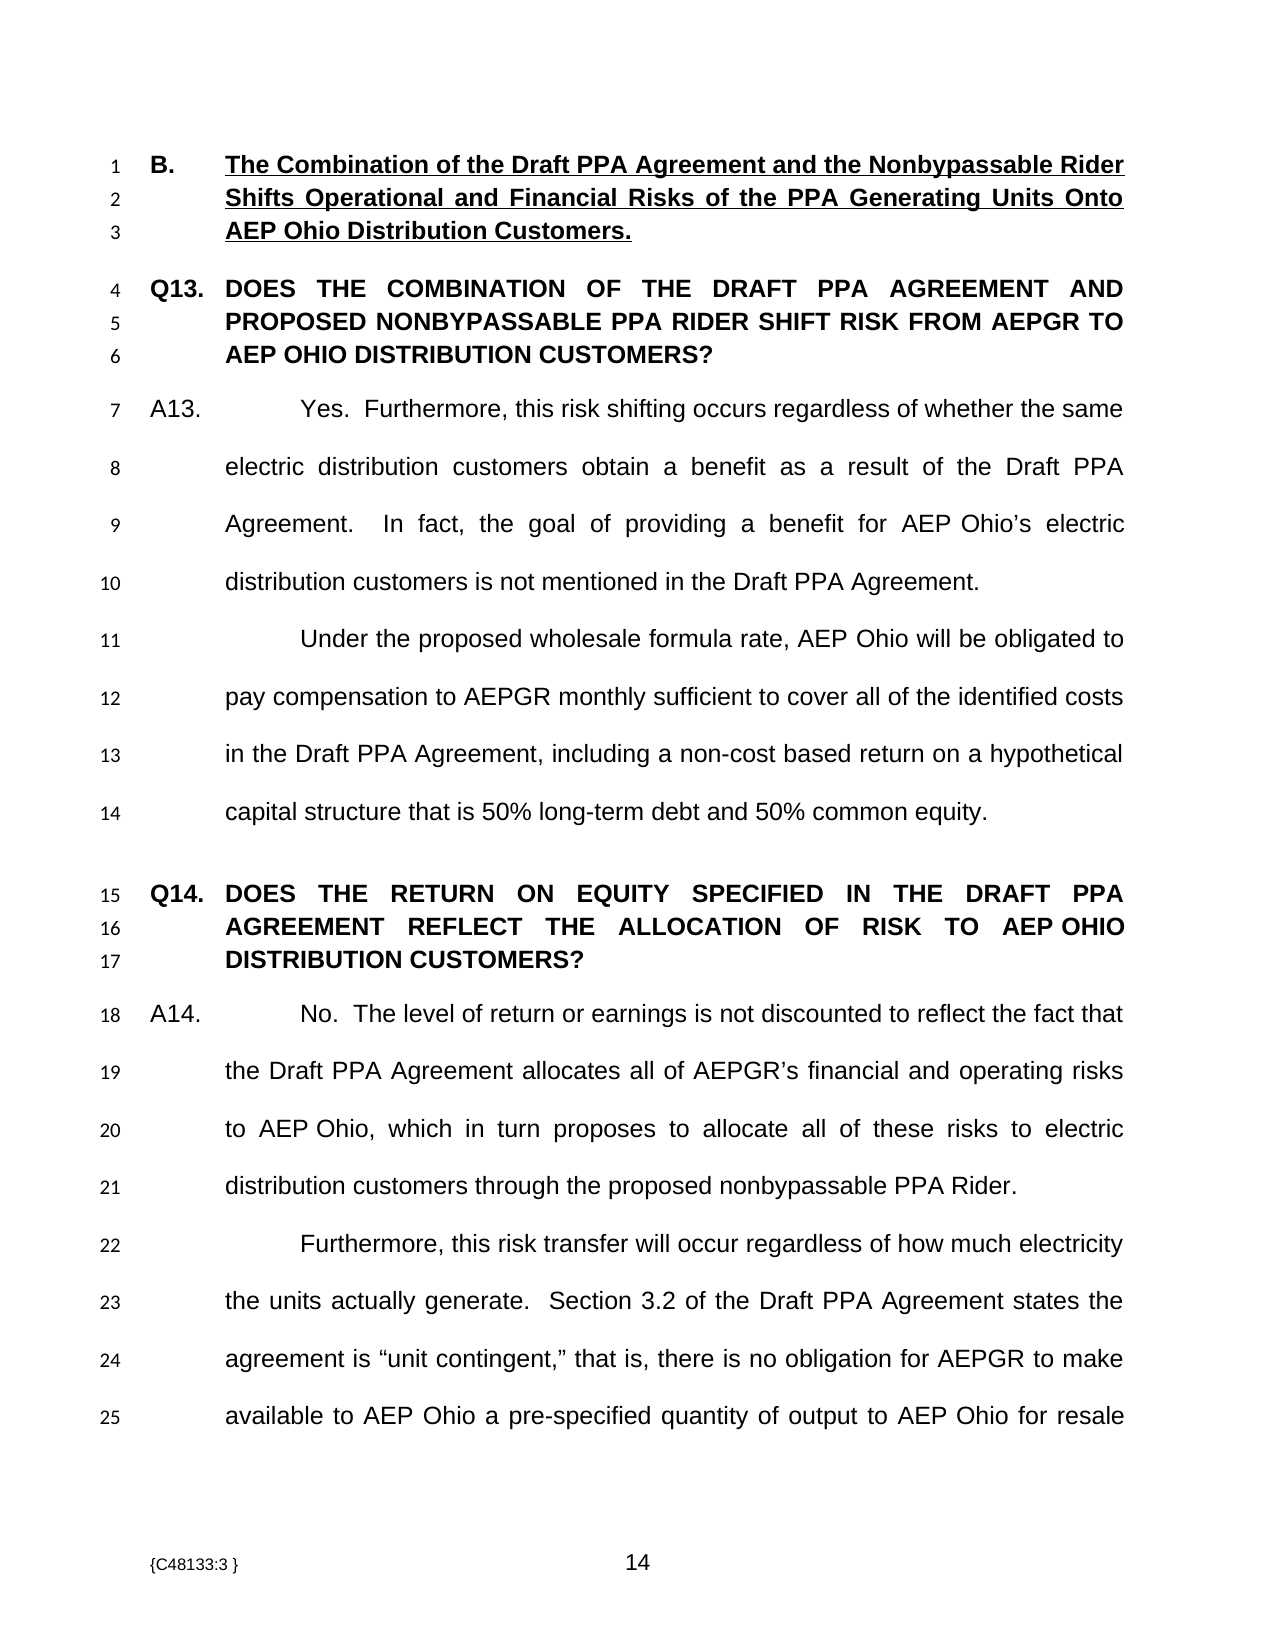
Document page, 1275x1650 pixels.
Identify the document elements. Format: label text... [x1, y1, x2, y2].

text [150, 1229, 1125, 1430]
subtitle The Combination of the Draft PPA Agreement and the Nonbypassable Rider Shifts Operational and Financial Risks of the PPA Generating Units Onto AEP Ohio Distribution Customers. [150, 150, 1125, 245]
text Under the proposed wholesale formula rate, AEP Ohio will be obligated to pay compensation to AEPGR monthly sufficient to cover all of the identified costs in the Draft PPA Agreement, including a non-cost based return on a hypothetical capital structure that is 50% long-term debt and 50% common equity. [150, 624, 1125, 825]
text A14. No. The level of return or earnings is not discounted to reflect the fact that the Draft PPA Agreement allocates all of AEPGR’s financial and operating risks to AEP Ohio, which in turn proposes to allocate all of these risks to electric distribution customers through the proposed nonbypassable PPA Rider. [150, 999, 1125, 1200]
text A13. Yes. Furthermore, this risk shifting occurs regardless of whether the same electric distribution customers obtain a benefit as a result of the Draft PPA Agreement. In fact, the goal of providing a benefit for AEP Ohio’s electric distribution customers is not mentioned in the Draft PPA Agreement. [150, 394, 1125, 595]
text Q14. does the return on equity specified in the draft ppa agreement reflect the allocation of risk to aep ohio distribution customers? [150, 879, 1125, 974]
text Q13. Does the combination of the Draft PPA Agreement and proposed nonbypassable PPA rider shift risk from aepgr to AEP Ohio distribution customers? [150, 274, 1125, 369]
